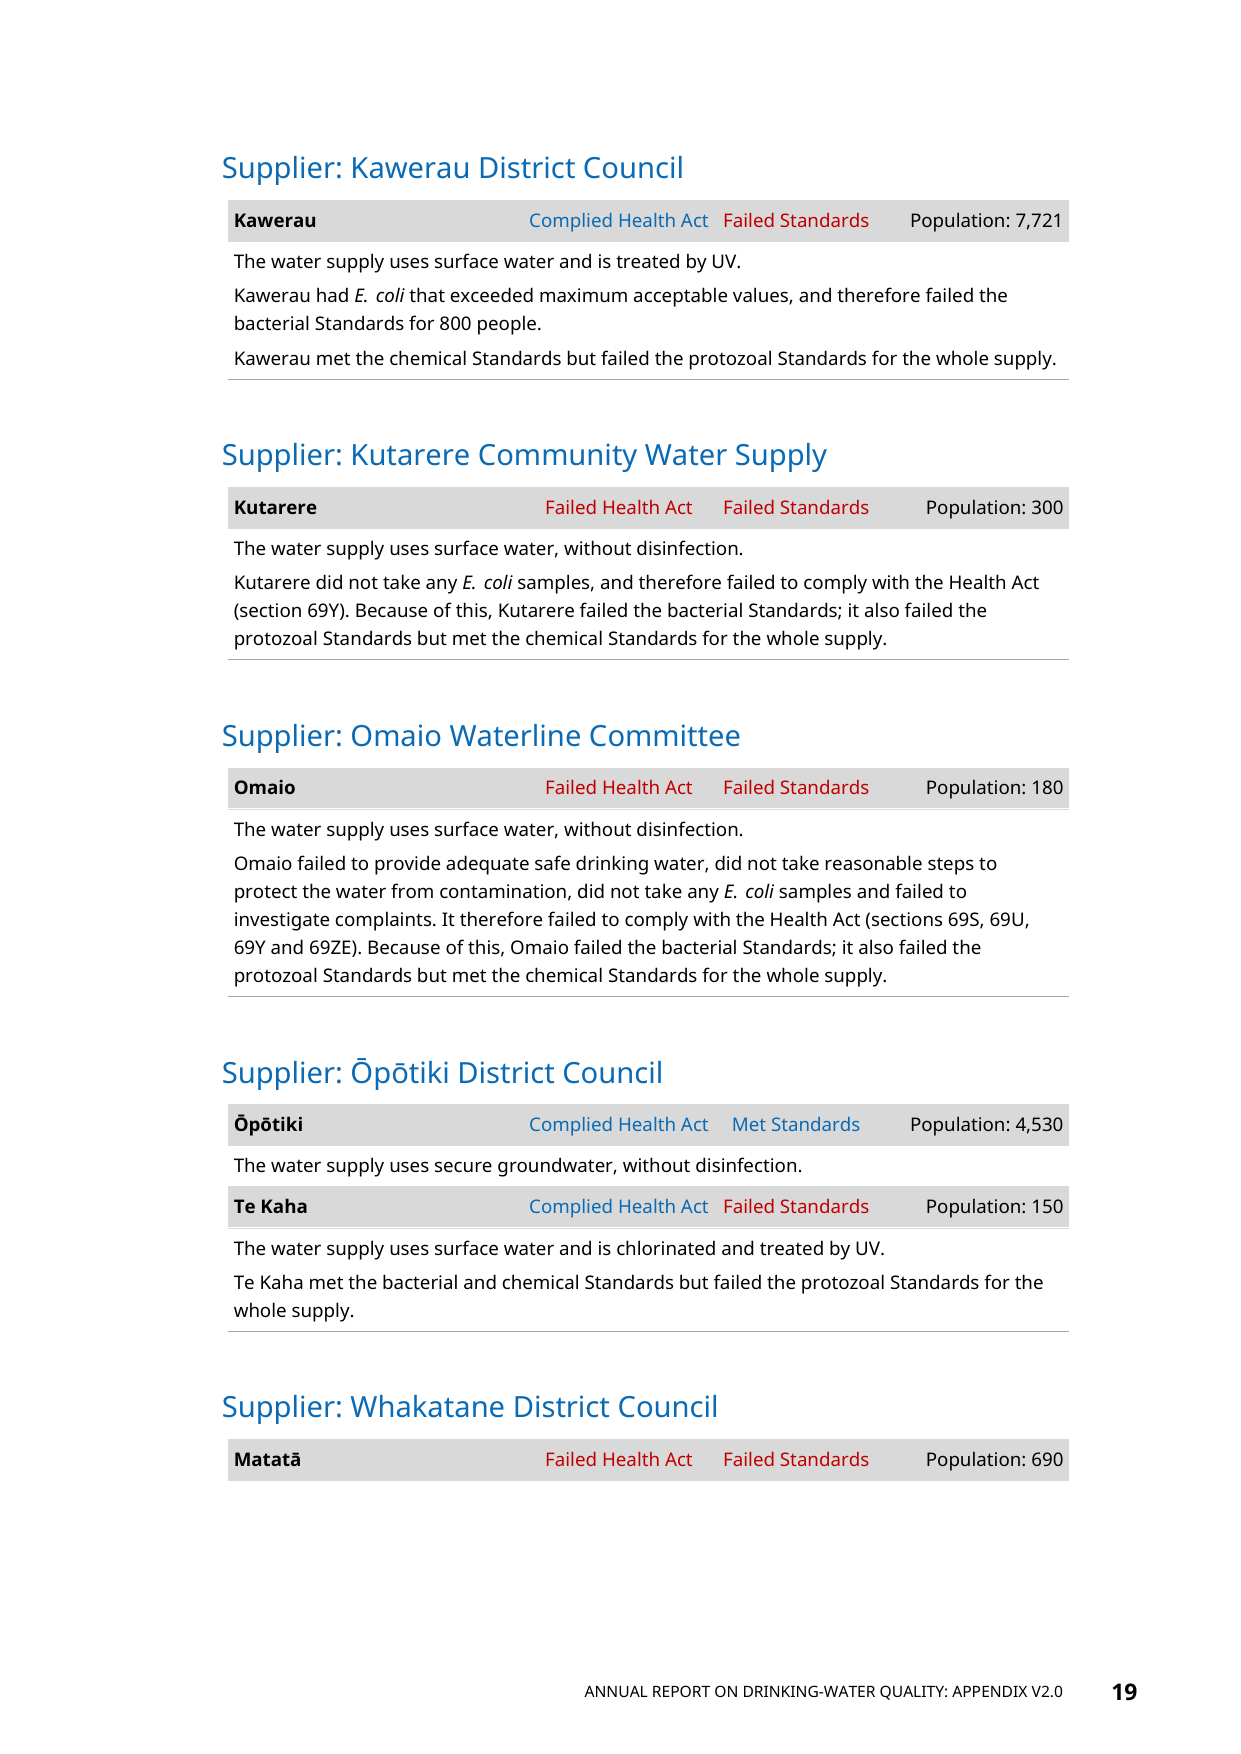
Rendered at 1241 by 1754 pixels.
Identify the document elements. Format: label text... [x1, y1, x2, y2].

table_cell The water supply uses secure groundwater, without disinfection. [228, 1146, 1069, 1186]
table_header Population: 4,530 [877, 1105, 1069, 1145]
table_header Complied Health Act [523, 201, 715, 241]
table_cell The water supply uses surface water, without disinfection. Kutarere did not take any E. coli samples, and therefore failed to comply with the Health Act (section 69Y). Because of this, Kutarere failed the bacterial Standards; it also failed the protozoal Standards but met the chemical Standards for the whole supply. [228, 529, 1069, 659]
table_header Population: 300 [877, 488, 1069, 528]
table_header Failed Health Act [523, 1440, 715, 1480]
table_cell The water supply uses surface water, without disinfection. Omaio failed to provide adequate safe drinking water, did not take reasonable steps to protect the water from contamination, did not take any E. coli samples and failed to investigate complaints. It therefore failed to comply with the Health Act (sections 69S, 69U, 69Y and 69ZE). Because of this, Omaio failed the bacterial Standards; it also failed the protozoal Standards but met the chemical Standards for the whole supply. [228, 810, 1069, 996]
table_cell Complied Health Act [523, 1188, 715, 1227]
subtitle Supplier: Kutarere Community Water Supply [222, 434, 1063, 474]
table_header Omaio [228, 769, 523, 808]
table_header Met Standards [715, 1105, 877, 1145]
table_header Complied Health Act [523, 1105, 715, 1145]
table_header Failed Health Act [523, 769, 715, 808]
table_header Failed Standards [715, 1440, 877, 1480]
table_cell Population: 150 [877, 1188, 1069, 1227]
table_cell The water supply uses surface water and is chlorinated and treated by UV. Te Kaha met the bacterial and chemical Standards but failed the protozoal Standards for the whole supply. [228, 1229, 1069, 1331]
subtitle Supplier: Ōpōtiki District Council [222, 1052, 1063, 1092]
table_cell Failed Standards [715, 1188, 877, 1227]
table_header Ōpōtiki [228, 1105, 523, 1145]
table_header Failed Standards [715, 769, 877, 808]
subtitle Supplier: Whakatane District Council [222, 1387, 1063, 1426]
table_header Population: 180 [877, 769, 1069, 808]
table_cell The water supply uses surface water and is treated by UV. Kawerau had E. coli that exceeded maximum acceptable values, and therefore failed the bacterial Standards for 800 people. Kawerau met the chemical Standards but failed the protozoal Standards for the whole supply. [228, 242, 1069, 379]
table_header Failed Standards [715, 488, 877, 528]
subtitle Supplier: Kawerau District Council [222, 148, 1063, 187]
subtitle Supplier: Omaio Waterline Committee [222, 715, 1063, 755]
table_header Kutarere [228, 488, 523, 528]
table_header Failed Standards [715, 201, 877, 241]
table_header Population: 7,721 [877, 201, 1069, 241]
table_header Failed Health Act [523, 488, 715, 528]
table_header Kawerau [228, 201, 523, 241]
table_header Population: 690 [877, 1440, 1069, 1480]
table_header Matatā [228, 1440, 523, 1480]
table_cell Te Kaha [228, 1188, 523, 1227]
